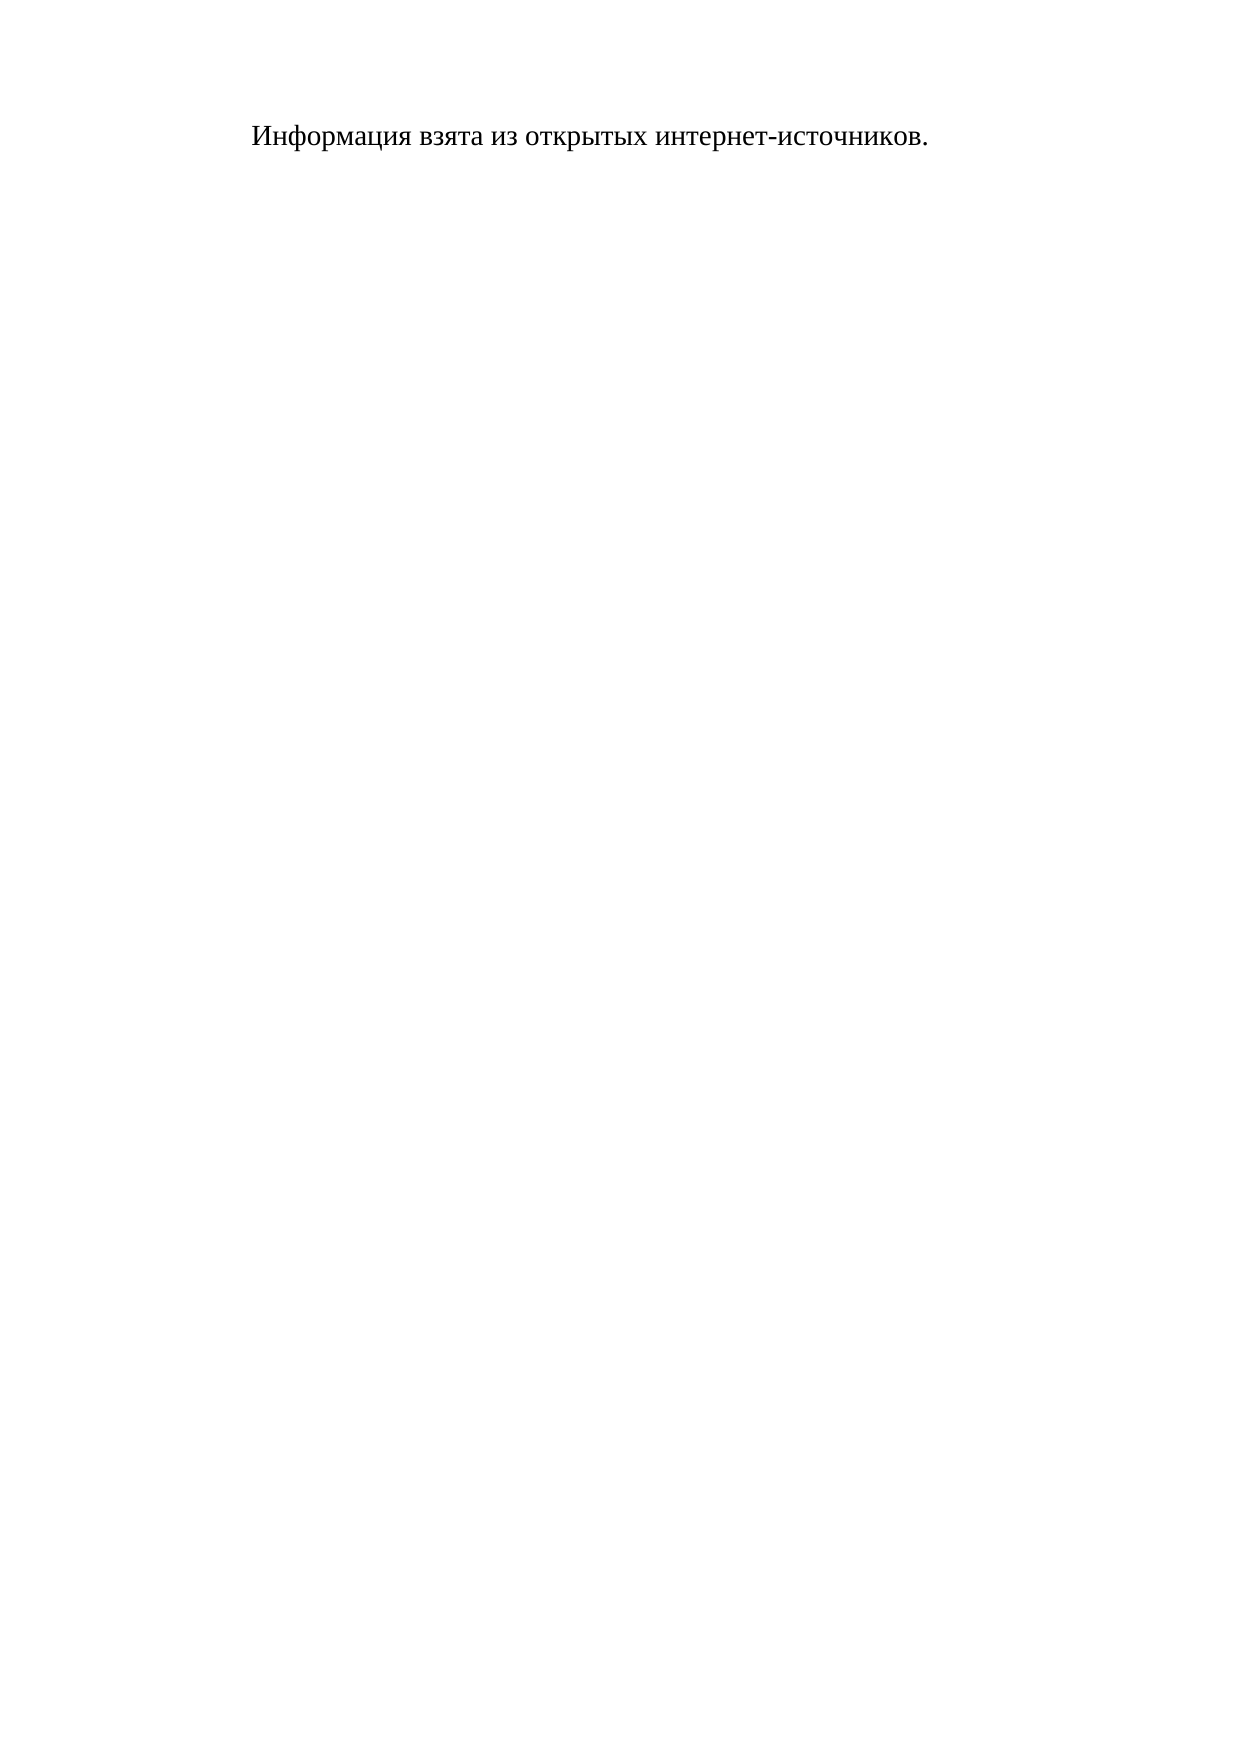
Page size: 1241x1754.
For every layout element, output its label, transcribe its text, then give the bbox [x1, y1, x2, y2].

text Информация взята из открытых интернет-источников. [177, 118, 1152, 152]
